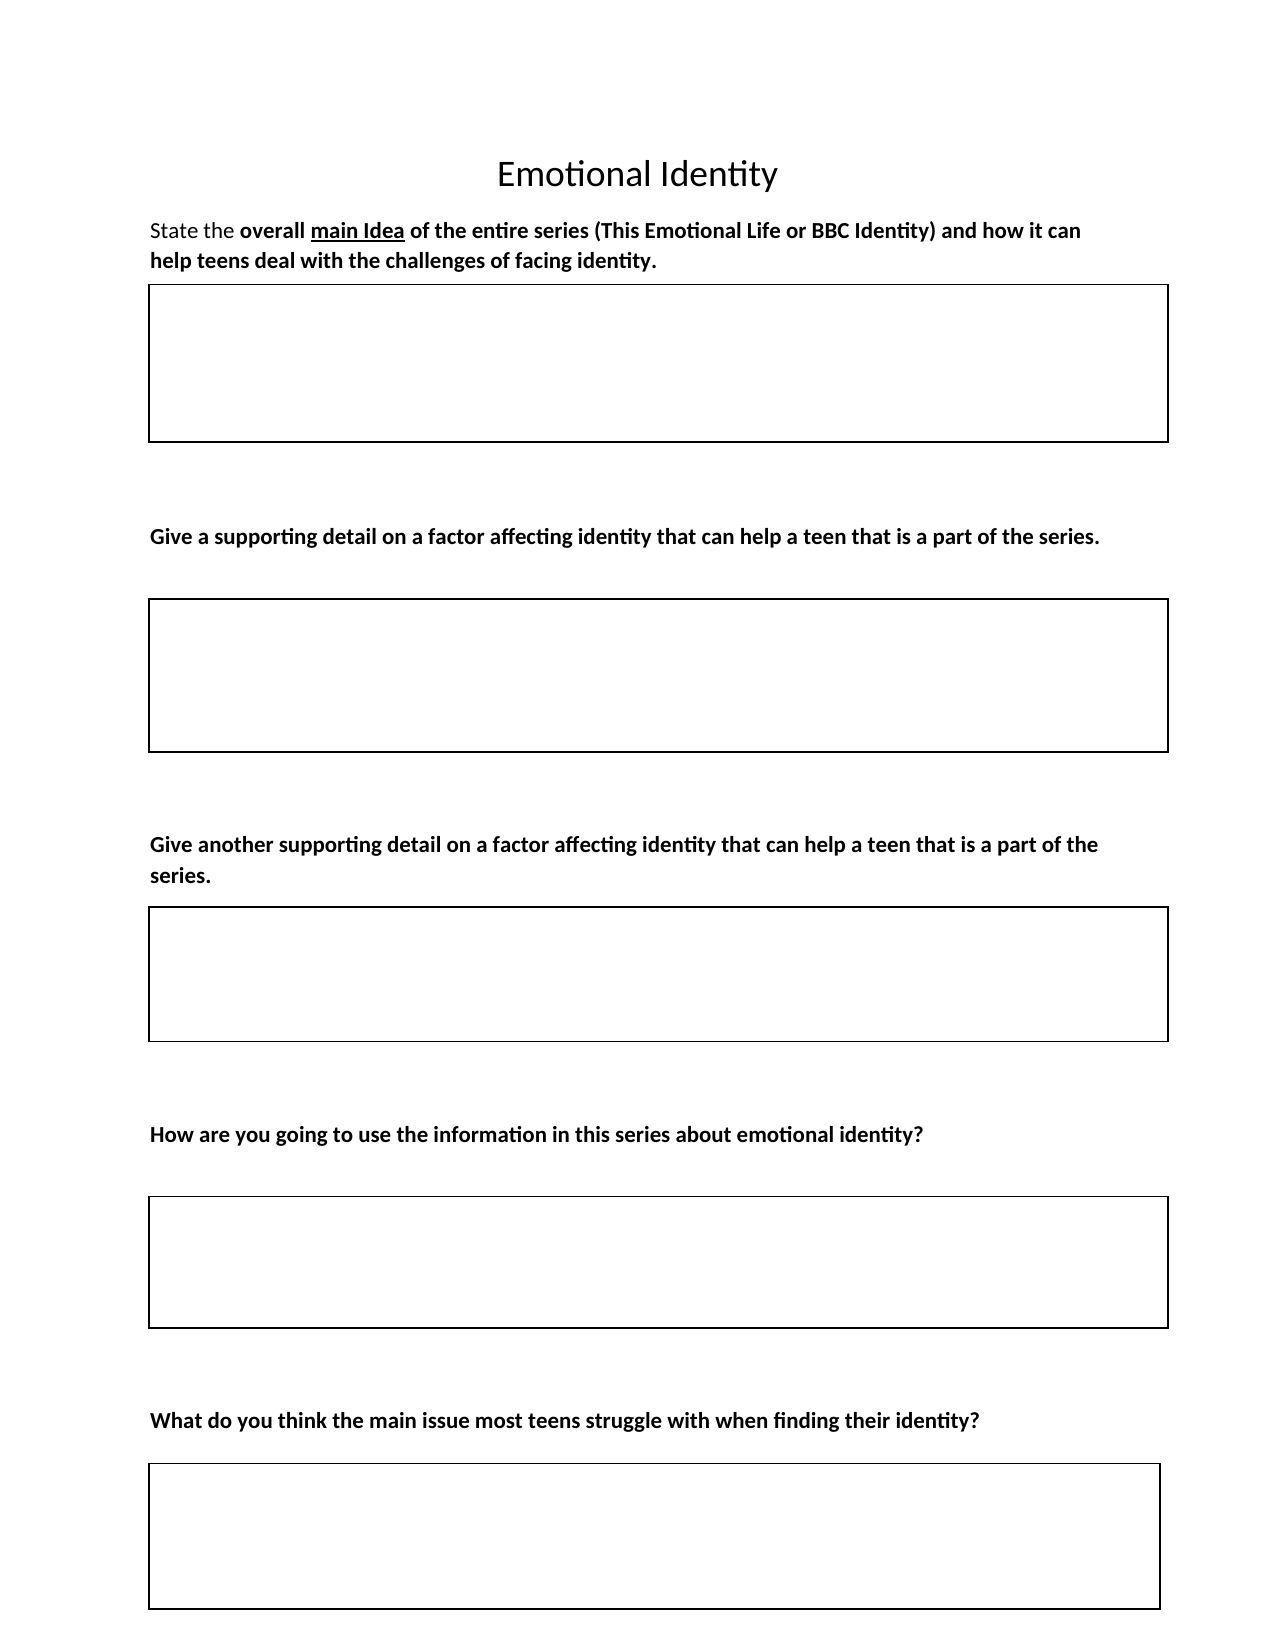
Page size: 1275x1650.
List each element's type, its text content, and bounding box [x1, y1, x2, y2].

text State the overall main Idea of the entire series (This Emotional Life or BBC Identity) and how it can help teens deal with the challenges of facing identity. [150, 216, 1125, 274]
text What do you think the main issue most teens struggle with when finding their identity? [150, 1406, 1125, 1434]
text Emotional Identity [150, 150, 1125, 196]
text Give another supporting detail on a factor affecting identity that can help a teen that is a part of the series. [150, 831, 1125, 889]
text Give a supporting detail on a factor affecting identity that can help a teen that is a part of the series. [150, 522, 1125, 550]
text How are you going to use the information in this series about emotional identity? [150, 1120, 1125, 1148]
